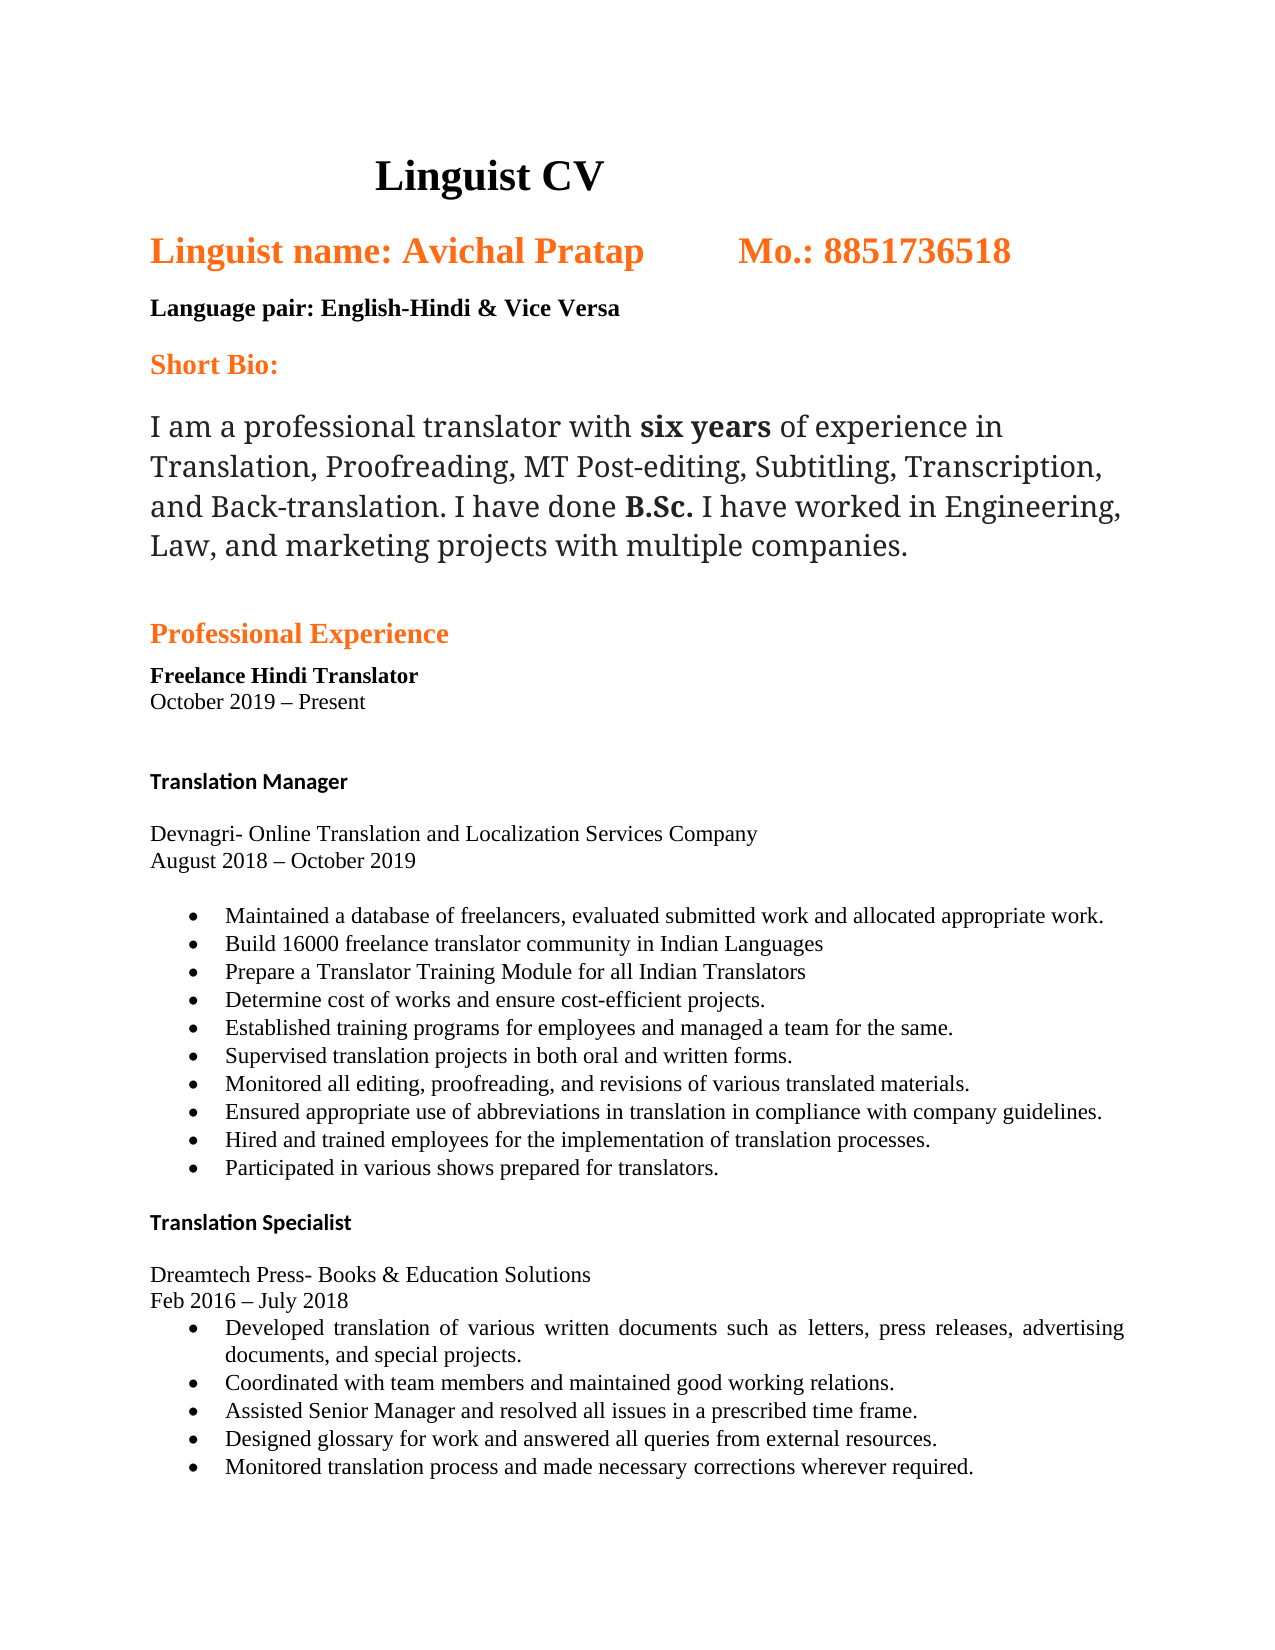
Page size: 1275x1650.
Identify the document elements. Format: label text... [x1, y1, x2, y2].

list Prepare a Translator Training Module for all Indian Translators [187, 957, 1125, 985]
text Devnagri- Online Translation and Localization Services Company [150, 821, 1125, 847]
text Dreamtech Press- Books & Education Solutions [150, 1261, 1125, 1287]
list Coordinated with team members and maintained good working relations. [187, 1368, 1125, 1396]
list Determine cost of works and ensure cost-efficient projects. [187, 985, 1125, 1013]
text Translation Manager [150, 767, 1125, 796]
list Build 16000 freelance translator community in Indian Languages [187, 929, 1125, 957]
list Supervised translation projects in both oral and written forms. [187, 1041, 1125, 1069]
text Freelance Hindi Translator [150, 662, 1125, 688]
list Maintained a database of freelancers, evaluated submitted work and allocated appropriate work. [187, 901, 1125, 929]
text Linguist CV [375, 150, 1125, 200]
list Monitored translation process and made necessary corrections wherever required. [187, 1452, 1125, 1480]
text I am a professional translator with six years of experience in Translation, Proofreading, MT Post-editing, Subtitling, Transcription, and Back-translation. I have done B.Sc. I have worked in Engineering, Law, and marketing projects with multiple companies. [909, 407, 1125, 565]
text Language pair: English-Hindi & Vice Versa [150, 293, 1125, 322]
list Participated in various shows prepared for translators. [187, 1153, 1125, 1181]
list Monitored all editing, proofreading, and revisions of various translated materials. [187, 1069, 1125, 1097]
text Short Bio: [150, 347, 1125, 381]
list Hired and trained employees for the implementation of translation processes. [187, 1125, 1125, 1153]
text Feb 2016 – July 2018 [150, 1287, 1125, 1313]
list Assisted Senior Manager and resolved all issues in a prescribed time frame. [187, 1396, 1125, 1424]
text October 2019 – Present [150, 688, 1125, 714]
list Developed translation of various written documents such as letters, press releases, advertising documents, and special projects. [187, 1313, 1125, 1368]
list Established training programs for employees and managed a team for the same. [187, 1013, 1125, 1041]
list Designed glossary for work and answered all queries from external resources. [187, 1424, 1125, 1452]
text Translation Specialist [150, 1208, 1125, 1236]
text Linguist name: Avichal Pratap Mo.: 8851736518 [150, 229, 1125, 272]
text August 2018 – October 2019 [150, 847, 1125, 873]
list Ensured appropriate use of abbreviations in translation in compliance with company guidelines. [187, 1097, 1125, 1125]
text Professional Experience [150, 616, 1125, 649]
